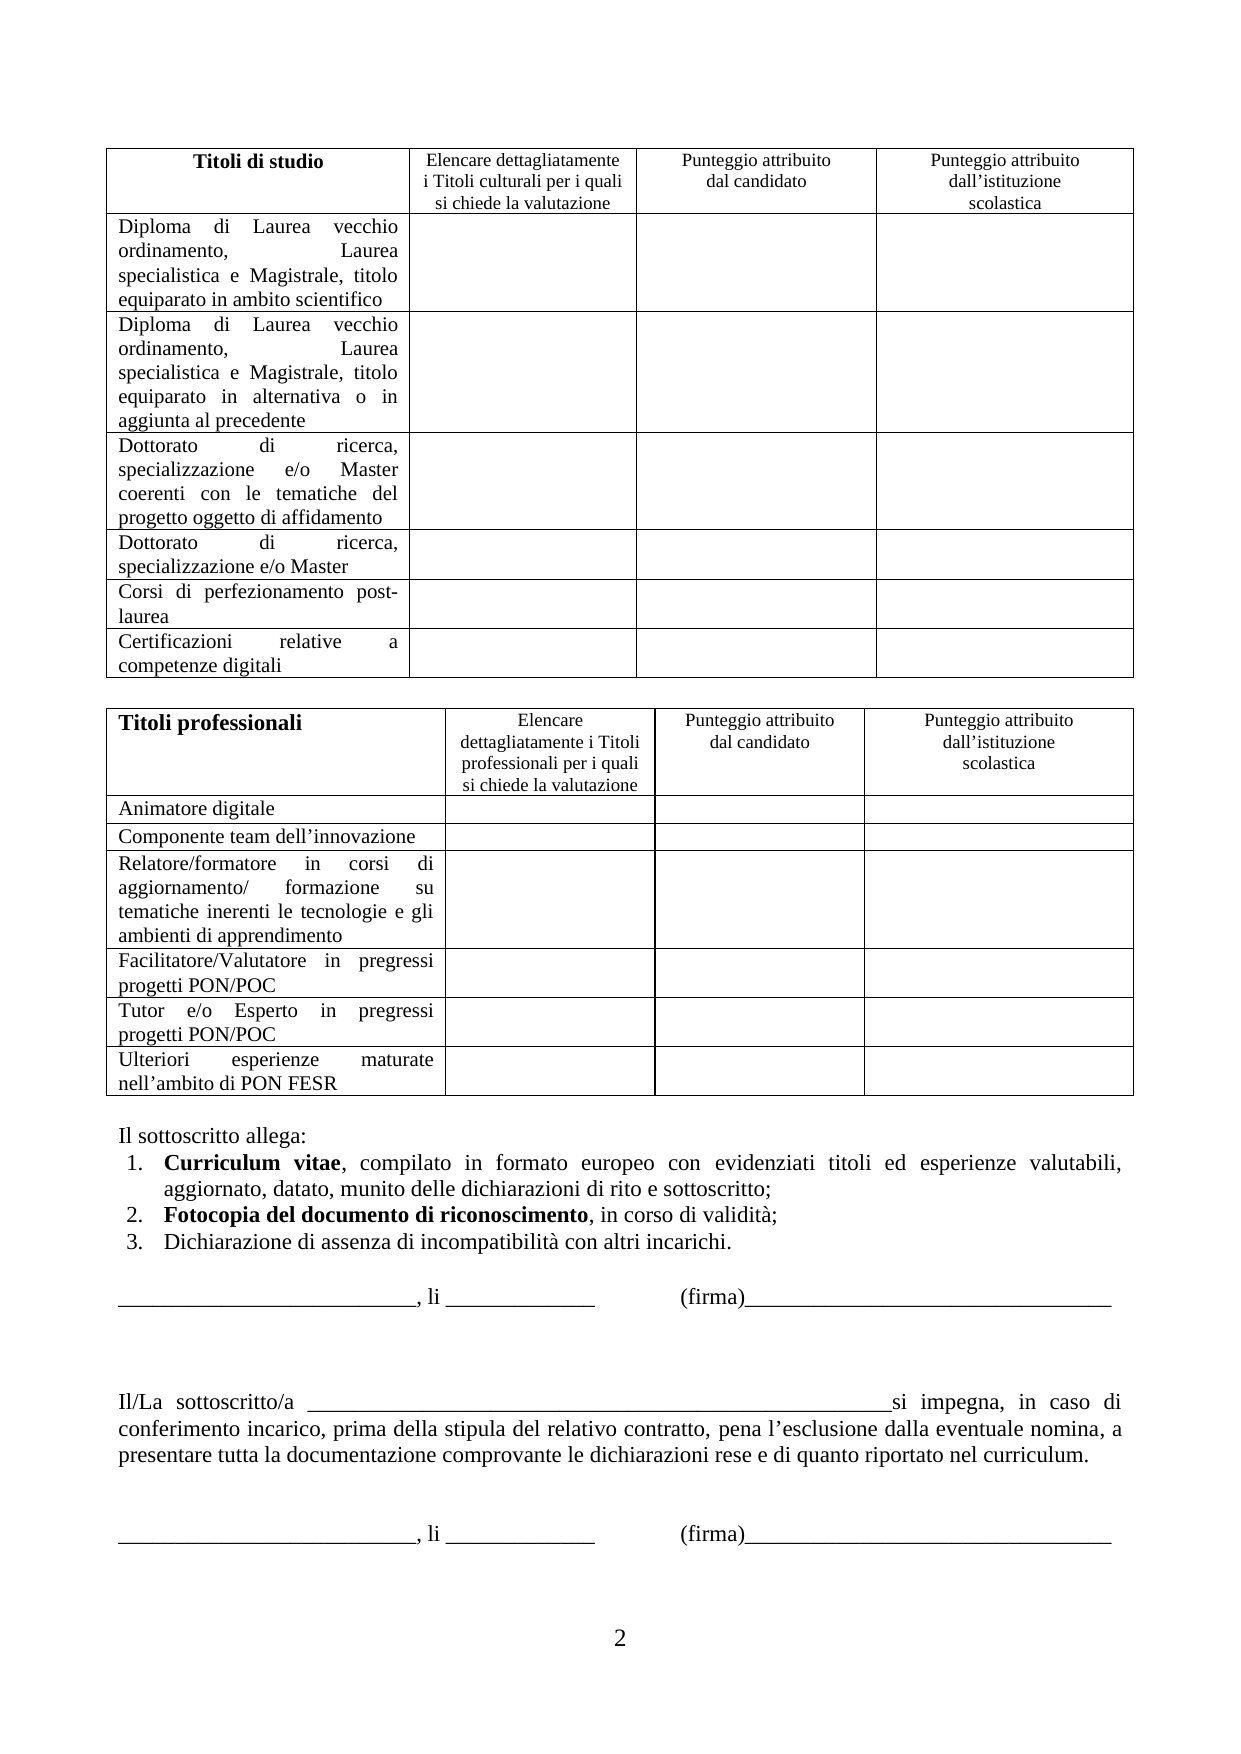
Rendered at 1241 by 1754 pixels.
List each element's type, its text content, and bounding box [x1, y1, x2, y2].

table_cell [446, 1047, 654, 1095]
table_cell [410, 214, 636, 311]
table_cell [637, 580, 876, 628]
table_cell Dottorato di ricerca, specializzazione e/o Master [107, 530, 409, 578]
table_cell [410, 629, 636, 677]
text __________________________, li _____________ (firma)________________________________ [118, 1520, 1122, 1546]
table_cell [877, 580, 1133, 628]
table_cell Animatore digitale [107, 796, 445, 823]
table_cell Dottorato di ricerca, specializzazione e/o Master coerenti con le tematiche del progetto oggetto di affidamento [107, 433, 409, 529]
table_cell [865, 949, 1133, 997]
table_cell Certificazioni relative a competenze digitali [107, 629, 409, 677]
table_cell [446, 824, 654, 850]
table_cell [656, 796, 864, 823]
table_cell [865, 1047, 1133, 1095]
table_cell [865, 998, 1133, 1046]
table_cell [637, 312, 876, 432]
table_header Punteggio attribuito dal candidato [656, 709, 864, 795]
table_header Punteggio attribuito dall’istituzione scolastica [865, 709, 1133, 795]
table_cell [637, 530, 876, 578]
table_cell [446, 796, 654, 823]
list Curriculum vitae, compilato in formato europeo con evidenziati titoli ed esperienze valutabili, aggiornato, datato, munito delle dichiarazioni di rito e sottoscritto; [126, 1149, 1122, 1201]
table_cell [877, 530, 1133, 578]
table_cell [446, 851, 654, 947]
table_cell [637, 433, 876, 529]
list Dichiarazione di assenza di incompatibilità con altri incarichi. [126, 1228, 1122, 1254]
table_cell [637, 629, 876, 677]
table_cell [446, 949, 654, 997]
table_cell Componente team dell’innovazione [107, 824, 445, 850]
table_header Titoli di studio [107, 149, 409, 213]
list Fotocopia del documento di riconoscimento, in corso di validità; [126, 1201, 1122, 1228]
table_cell Relatore/formatore in corsi di aggiornamento/ formazione su tematiche inerenti le tecnologie e gli ambienti di apprendimento [107, 851, 445, 947]
table_cell [865, 851, 1133, 947]
table_cell Facilitatore/Valutatore in pregressi progetti PON/POC [107, 949, 445, 997]
table_cell [410, 433, 636, 529]
table_cell [446, 998, 654, 1046]
table_cell [877, 433, 1133, 529]
table_cell [877, 629, 1133, 677]
table_cell [656, 1047, 864, 1095]
text Il/La sottoscritto/a ___________________________________________________si impegna, in caso di conferimento incarico, prima della stipula del relativo contratto, pena l’esclusione dalla eventuale nomina, a presentare tutta la documentazione comprovante le dichiarazioni rese e di quanto riportato nel curriculum. [118, 1388, 1122, 1467]
table_cell [865, 824, 1133, 850]
table_cell [637, 214, 876, 311]
table_cell [410, 530, 636, 578]
table_cell Tutor e/o Esperto in pregressi progetti PON/POC [107, 998, 445, 1046]
table_cell Diploma di Laurea vecchio ordinamento, Laurea specialistica e Magistrale, titolo equiparato in ambito scientifico [107, 214, 409, 311]
table_cell [656, 949, 864, 997]
table_cell [656, 824, 864, 850]
table_header Elencare dettagliatamente i Titoli professionali per i quali si chiede la valutazione [446, 709, 654, 795]
table_header Titoli professionali [107, 709, 445, 795]
text __________________________, li _____________ (firma)________________________________ [118, 1283, 1122, 1309]
table_header Punteggio attribuito dall’istituzione scolastica [877, 149, 1133, 213]
table_header Punteggio attribuito dal candidato [637, 149, 876, 213]
table_cell Ulteriori esperienze maturate nell’ambito di PON FESR [107, 1047, 445, 1095]
table_cell Diploma di Laurea vecchio ordinamento, Laurea specialistica e Magistrale, titolo equiparato in alternativa o in aggiunta al precedente [107, 312, 409, 432]
table_cell [877, 214, 1133, 311]
table_cell [656, 998, 864, 1046]
table_header Elencare dettagliatamente i Titoli culturali per i quali si chiede la valutazione [410, 149, 636, 213]
table_cell [410, 580, 636, 628]
table_cell [656, 851, 864, 947]
text Il sottoscritto allega: [118, 1122, 1122, 1149]
table_cell Corsi di perfezionamento post-laurea [107, 580, 409, 628]
table_cell [410, 312, 636, 432]
table_cell [877, 312, 1133, 432]
table_cell [865, 796, 1133, 823]
